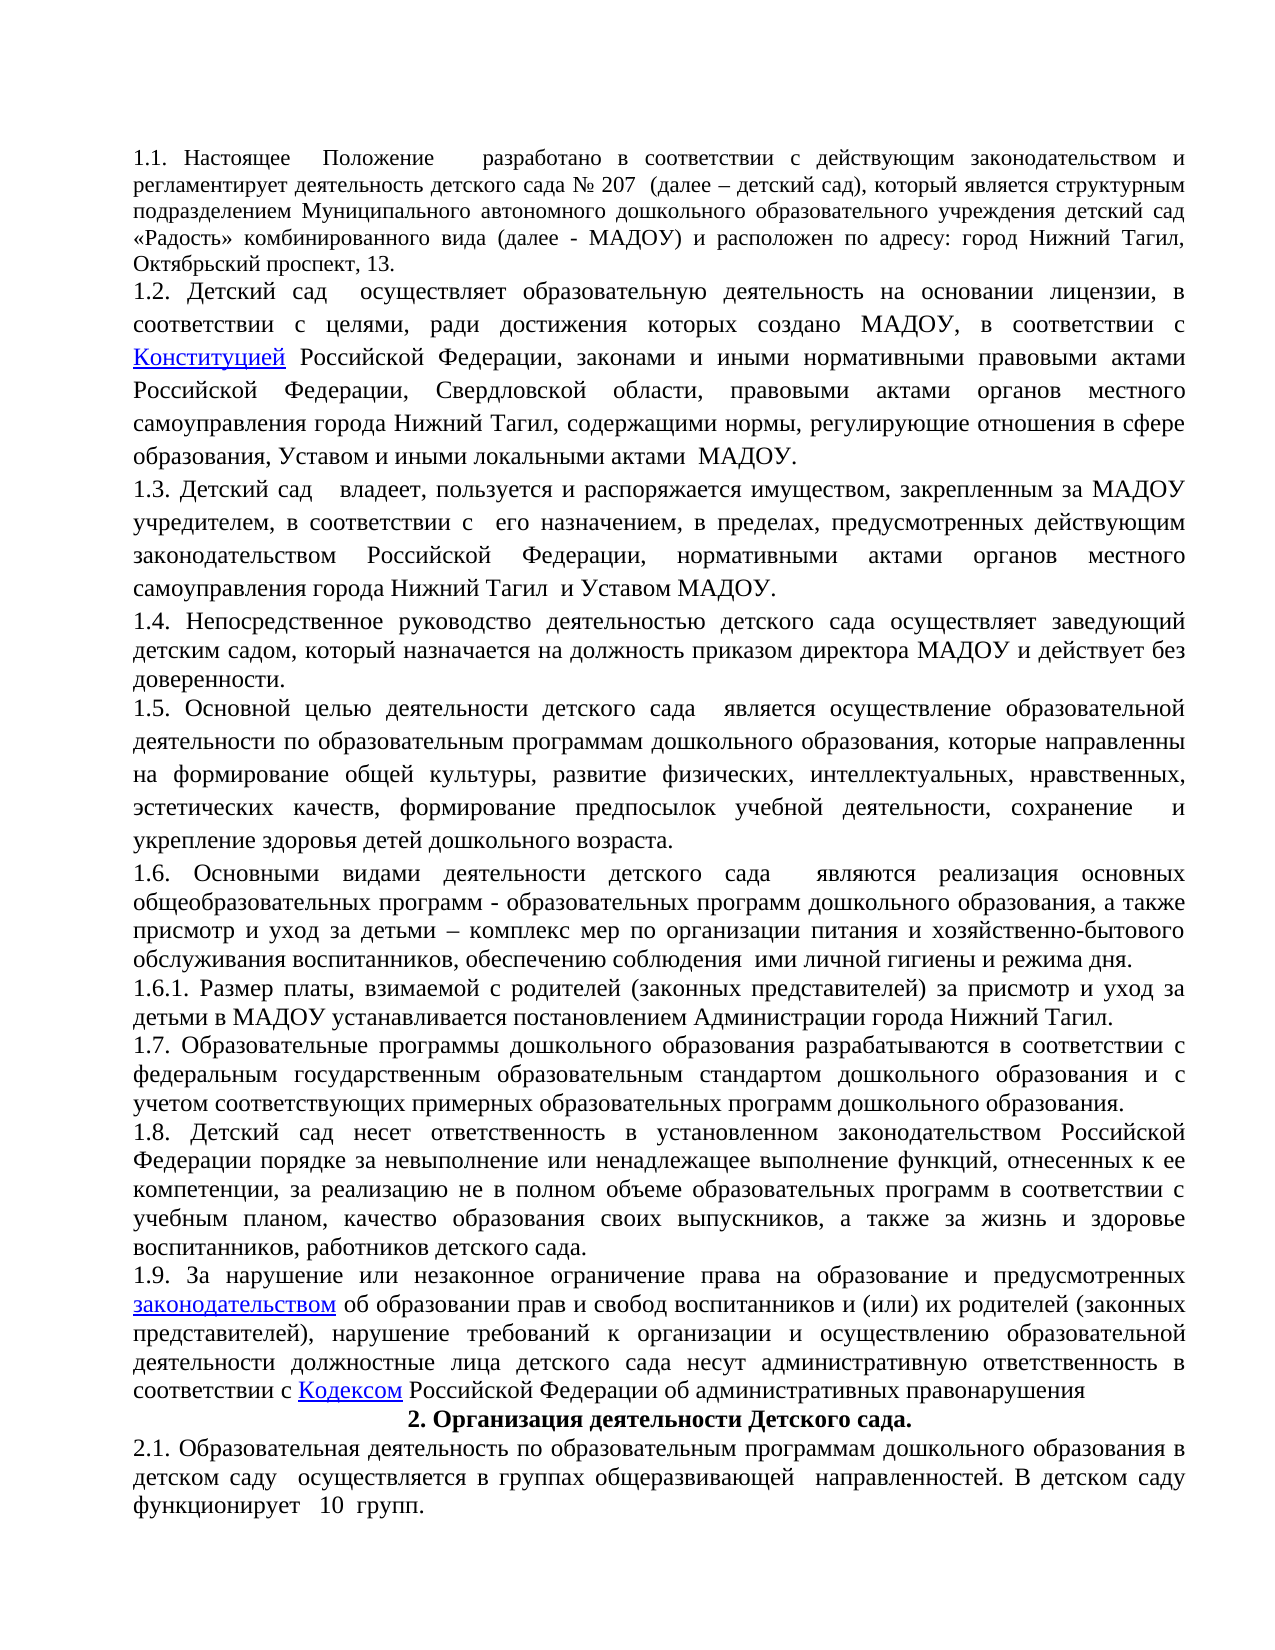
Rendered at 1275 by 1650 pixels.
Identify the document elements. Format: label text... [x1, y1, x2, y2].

text 2.1. Образовательная деятельность по образовательным программам дошкольного образования в детском саду осуществляется в группах общеразвивающей направленностей. В детском саду функционирует 10 групп. [133, 1433, 1186, 1519]
text 1.6. Основными видами деятельности детского сада являются реализация основных общеобразовательных программ - образовательных программ дошкольного образования, а также присмотр и уход за детьми – комплекс мер по организации питания и хозяйственно-бытового обслуживания воспитанников, обеспечению соблюдения ими личной гигиены и режима дня. [133, 858, 1186, 973]
text 1.4. Непосредственное руководство деятельностью детского сада осуществляет заведующий детским садом, который назначается на должность приказом директора МАДОУ и действует без доверенности. [133, 606, 1186, 693]
text 2. Организация деятельности Детского сада. [133, 1404, 1186, 1433]
text 1.5. Основной целью деятельности детского сада является осуществление образовательной деятельности по образовательным программам дошкольного образования, которые направленны на формирование общей культуры, развитие физических, интеллектуальных, нравственных, эстетических качеств, формирование предпосылок учебной деятельности, сохранение и укрепление здоровья детей дошкольного возраста. [133, 693, 1186, 853]
text 1.3. Детский сад владеет, пользуется и распоряжается имуществом, закрепленным за МАДОУ учредителем, в соответствии с его назначением, в пределах, предусмотренных действующим законодательством Российской Федерации, нормативными актами органов местного самоуправления города Нижний Тагил и Уставом МАДОУ. [133, 569, 1186, 602]
text 1.9. За нарушение или незаконное ограничение права на образование и предусмотренных законодательством об образовании прав и свобод воспитанников и (или) их родителей (законных представителей), нарушение требований к организации и осуществлению образовательной деятельности должностные лица детского сада несут административную ответственность в соответствии с Кодексом Российской Федерации об административных правонарушения [133, 1260, 1186, 1404]
text 1.1. Настоящее Положение разработано в соответствии с действующим законодательством и регламентирует деятельность детского сада № 207 (далее – детский сад), который является структурным подразделением Муниципального автономного дошкольного образовательного учреждения детский сад «Радость» комбинированного вида (далее - МАДОУ) и расположен по адресу: город Нижний Тагил, Октябрьский проспект, 13. [133, 144, 1186, 276]
text 1.6.1. Размер платы, взимаемой с родителей (законных представителей) за присмотр и уход за детьми в МАДОУ устанавливается постановлением Администрации города Нижний Тагил. [133, 973, 1186, 1030]
text 1.8. Детский сад несет ответственность в установленном законодательством Российской Федерации порядке за невыполнение или ненадлежащее выполнение функций, отнесенных к ее компетенции, за реализацию не в полном объеме образовательных программ в соответствии с учебным планом, качество образования своих выпускников, а также за жизнь и здоровье воспитанников, работников детского сада. [133, 1117, 1186, 1260]
text 1.2. Детский сад осуществляет образовательную деятельность на основании лицензии, в соответствии с целями, ради достижения которых создано МАДОУ, в соответствии с Конституцией Российской Федерации, законами и иными нормативными правовыми актами Российской Федерации, Свердловской области, правовыми актами органов местного самоуправления города Нижний Тагил, содержащими нормы, регулирующие отношения в сфере образования, Уставом и иными локальными актами МАДОУ. [133, 276, 1186, 470]
text 1.7. Образовательные программы дошкольного образования разрабатываются в соответствии с федеральным государственным образовательным стандартом дошкольного образования и с учетом соответствующих примерных образовательных программ дошкольного образования. [133, 1030, 1186, 1117]
